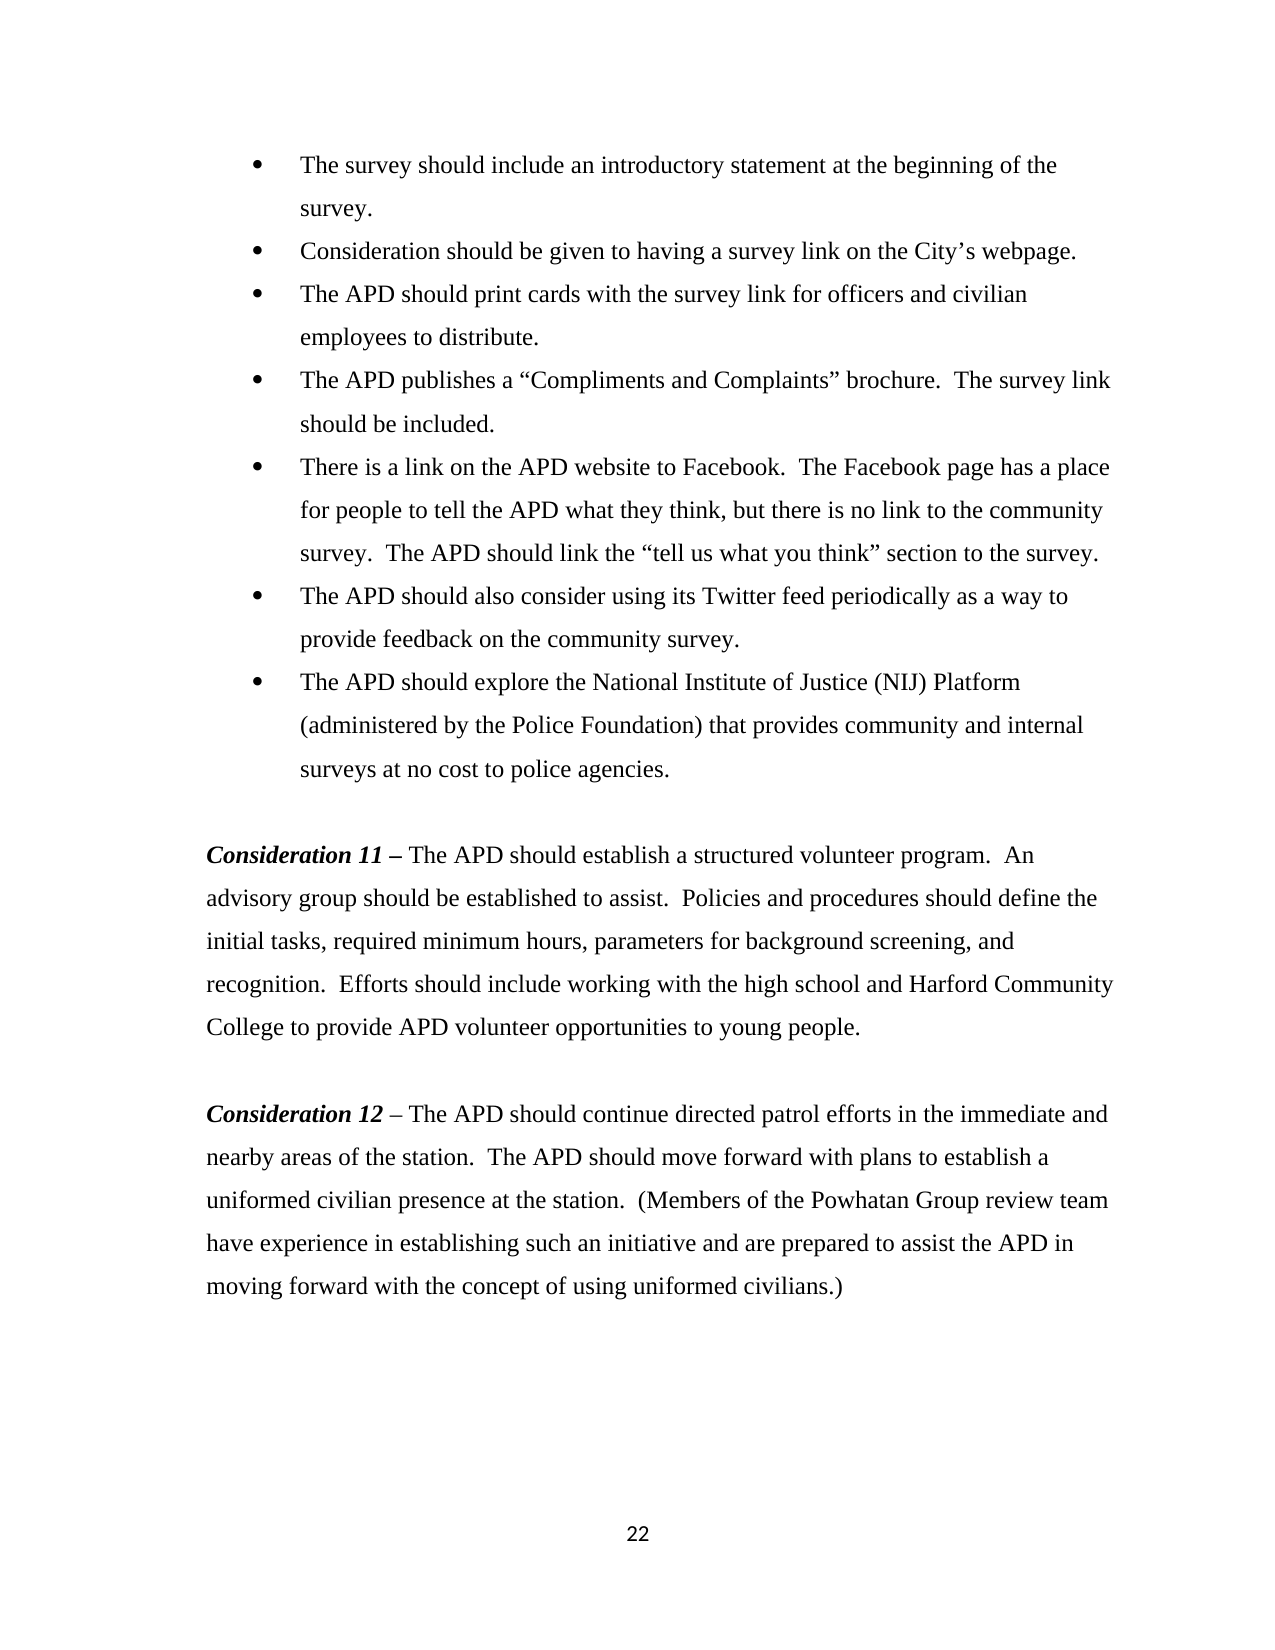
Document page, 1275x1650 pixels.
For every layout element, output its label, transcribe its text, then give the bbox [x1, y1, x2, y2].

list The survey should include an introductory statement at the beginning of the survey. [253, 150, 1125, 222]
list There is a link on the APD website to Facebook. The Facebook page has a place for people to tell the APD what they think, but there is no link to the community survey. The APD should link the “tell us what you think” section to the survey. [253, 452, 1125, 567]
text Consideration 11 – The APD should establish a structured volunteer program. An advisory group should be established to assist. Policies and procedures should define the initial tasks, required minimum hours, parameters for background screening, and recognition. Efforts should include working with the high school and Harford Community College to provide APD volunteer opportunities to young people. [206, 840, 1125, 1041]
list The APD should explore the National Institute of Justice (NIJ) Platform (administered by the Police Foundation) that provides community and internal surveys at no cost to police agencies. [253, 667, 1125, 782]
text Consideration 12 – The APD should continue directed patrol efforts in the immediate and nearby areas of the station. The APD should move forward with plans to establish a uniformed civilian presence at the station. (Members of the Powhatan Group review team have experience in establishing such an initiative and are prepared to assist the APD in moving forward with the concept of using uniformed civilians.) [206, 1099, 1125, 1300]
list The APD publishes a “Compliments and Complaints” brochure. The survey link should be included. [253, 366, 1125, 437]
list The APD should print cards with the survey link for officers and civilian employees to distribute. [253, 279, 1125, 351]
list Consideration should be given to having a survey link on the City’s webpage. [253, 236, 1125, 265]
list The APD should also consider using its Twitter feed periodically as a way to provide feedback on the community survey. [253, 581, 1125, 653]
